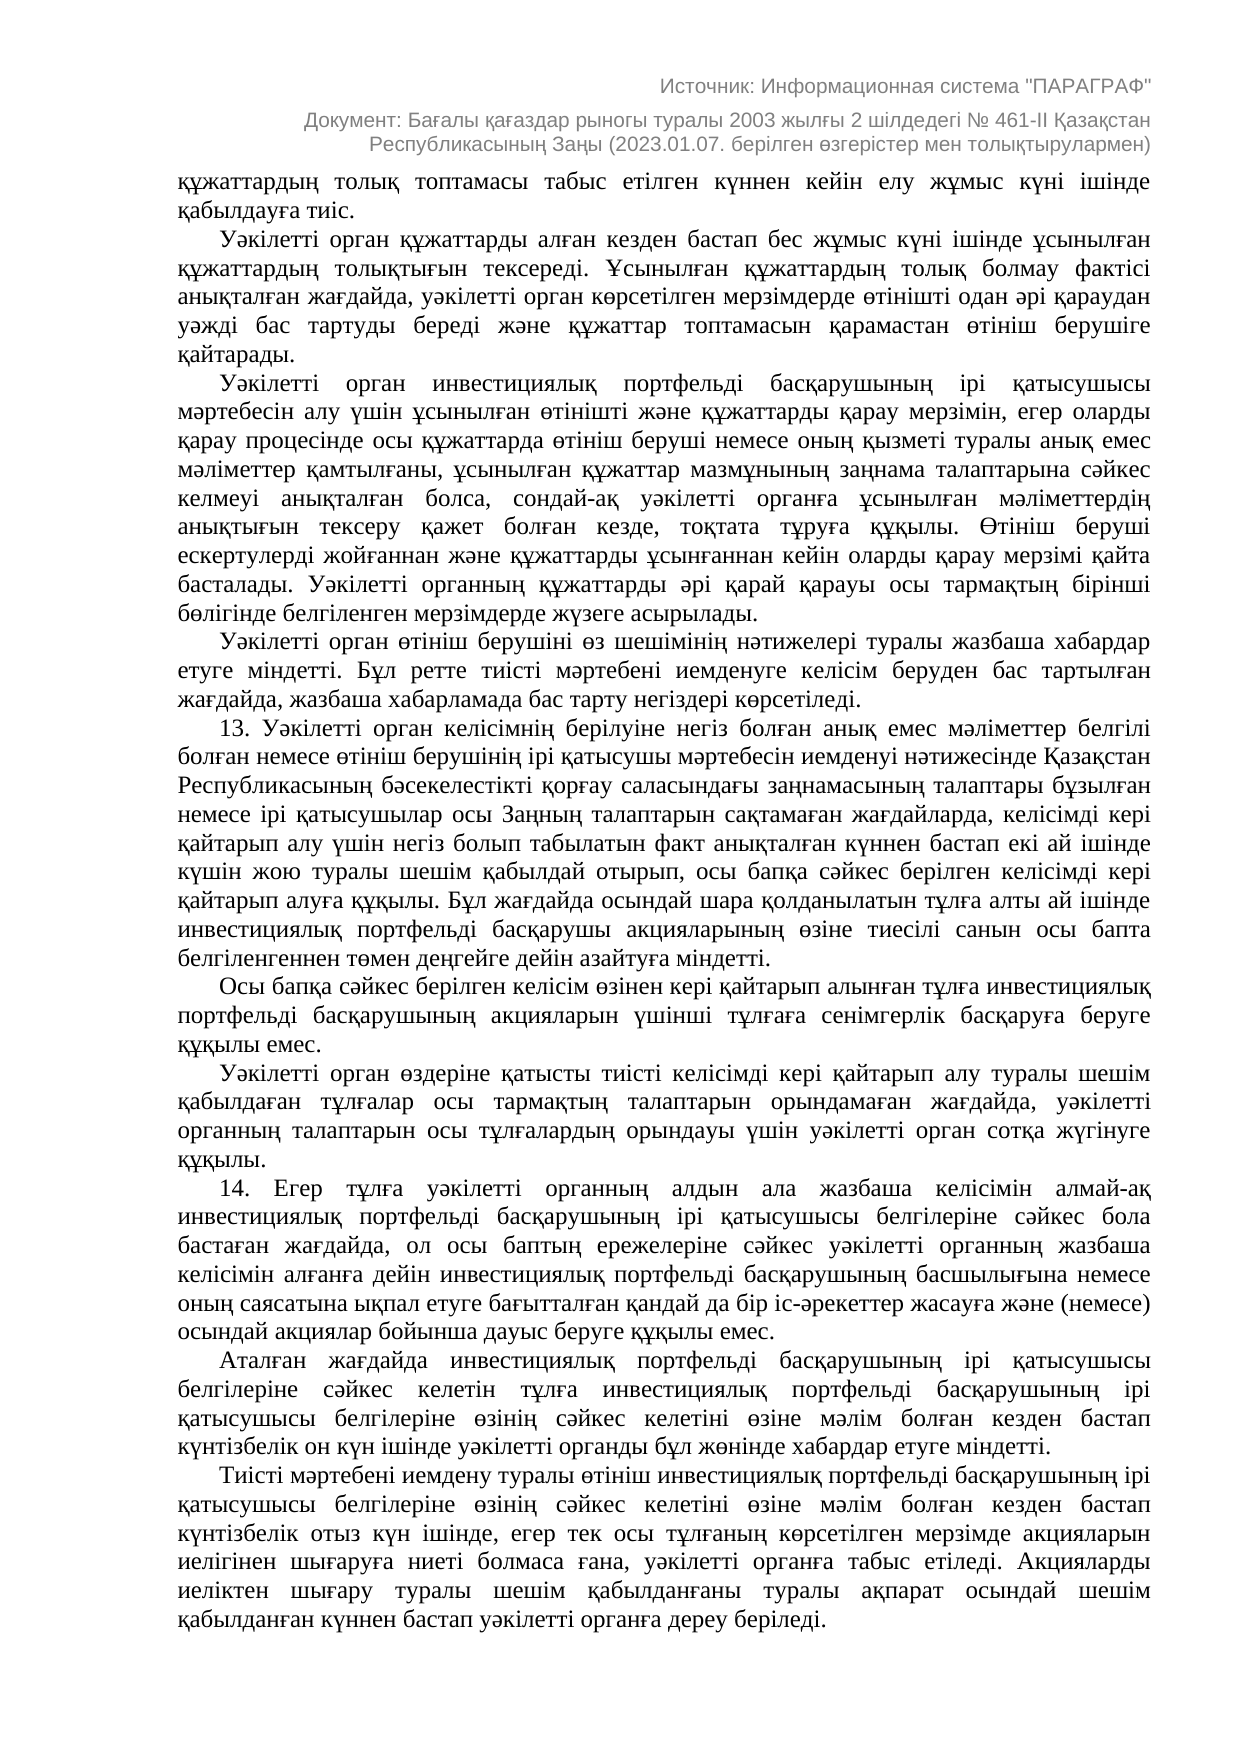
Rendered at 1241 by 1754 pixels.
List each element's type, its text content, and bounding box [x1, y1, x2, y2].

text Уәкілетті орган құжаттарды алған кезден бастап бес жұмыс күні ішінде ұсынылған құжаттардың толықтығын тексереді. Ұсынылған құжаттардың толық болмау фактісі анықталған жағдайда, уәкілетті орган көрсетілген мерзімдерде өтінішті одан әрі қараудан уәжді бас тартуды береді және құжаттар топтамасын қарамастан өтініш берушіге қайтарады. [177, 224, 1152, 368]
text 14. Егер тұлға уәкілетті органның алдын ала жазбаша келісімін алмай-ақ инвестициялық портфельді басқарушының ірі қатысушысы белгілеріне сәйкес бола бастаған жағдайда, ол осы баптың ережелеріне сәйкес уәкілетті органның жазбаша келісімін алғанға дейін инвестициялық портфельді басқарушының басшылығына немесе оның саясатына ықпал етуге бағытталған қандай да бір іс-әрекеттер жасауға және (немесе) осындай акциялар бойынша дауыс беруге құқылы емес. [177, 1173, 1152, 1345]
text Уәкілетті орган өздеріне қатысты тиісті келісімді кері қайтарып алу туралы шешім қабылдаған тұлғалар осы тармақтың талаптарын орындамаған жағдайда, уәкілетті органның талаптарын осы тұлғалардың орындауы үшін уәкілетті орган сотқа жүгінуге құқылы. [177, 1058, 1152, 1173]
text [177, 166, 1152, 224]
text Осы бапқа сәйкес берілген келісім өзінен кері қайтарып алынған тұлға инвестициялық портфельді басқарушының акцияларын үшінші тұлғаға сенімгерлік басқаруға беруге құқылы емес. [177, 971, 1152, 1058]
text Уәкілетті орган инвестициялық портфельді басқарушының ірі қатысушысы мәртебесін алу үшін ұсынылған өтінішті және құжаттарды қарау мерзімін, егер оларды қарау процесінде осы құжаттарда өтініш беруші немесе оның қызметі туралы анық емес мәліметтер қамтылғаны, ұсынылған құжаттар мазмұнының заңнама талаптарына сәйкес келмеуі анықталған болса, сондай-ақ уәкілетті органға ұсынылған мәліметтердің анықтығын тексеру қажет болған кезде, тоқтата тұруға құқылы. Өтініш беруші ескертулерді жойғаннан және құжаттарды ұсынғаннан кейін оларды қарау мерзімі қайта басталады. Уәкілетті органның құжаттарды әрі қарай қарауы осы тармақтың бірінші бөлігінде белгіленген мерзімдерде жүзеге асырылады. [177, 368, 1152, 626]
text Аталған жағдайда инвестициялық портфельді басқарушының ірі қатысушысы белгілеріне сәйкес келетін тұлға инвестициялық портфельді басқарушының ірі қатысушысы белгілеріне өзінің сәйкес келетіні өзіне мәлім болған кезден бастап күнтізбелік он күн ішінде уәкілетті органды бұл жөнінде хабардар етуге міндетті. [177, 1345, 1152, 1460]
text 13. Уәкілетті орган келісімнің берілуіне негіз болған анық емес мәліметтер белгілі болған немесе өтініш берушінің ірі қатысушы мәртебесін иемденуі нәтижесінде Қазақстан Республикасының бәсекелестікті қорғау саласындағы заңнамасының талаптары бұзылған немесе ірі қатысушылар осы Заңның талаптарын сақтамаған жағдайларда, келісімді кері қайтарып алу үшін негіз болып табылатын факт анықталған күннен бастап екі ай ішінде күшін жою туралы шешім қабылдай отырып, осы бапқа сәйкес берілген келісімді кері қайтарып алуға құқылы. Бұл жағдайда осындай шара қолданылатын тұлға алты ай ішінде инвестициялық портфельді басқарушы акцияларының өзіне тиесілі санын осы бапта белгіленгеннен төмен деңгейге дейін азайтуға міндетті. [177, 713, 1152, 971]
text Уәкілетті орган өтініш берушіні өз шешімінің нәтижелері туралы жазбаша хабардар етуге міндетті. Бұл ретте тиісті мәртебені иемденуге келісім беруден бас тартылған жағдайда, жазбаша хабарламада бас тарту негіздері көрсетіледі. [177, 626, 1152, 713]
text Тиісті мәртебені иемдену туралы өтініш инвестициялық портфельді басқарушының ірі қатысушысы белгілеріне өзінің сәйкес келетіні өзіне мәлім болған кезден бастап күнтізбелік отыз күн ішінде, егер тек осы тұлғаның көрсетілген мерзімде акцияларын иелігінен шығаруға ниеті болмаса ғана, уәкілетті органға табыс етіледі. Акцияларды иеліктен шығару туралы шешім қабылданғаны туралы ақпарат осындай шешім қабылданған күннен бастап уәкілетті органға дереу беріледі. [177, 1460, 1152, 1633]
